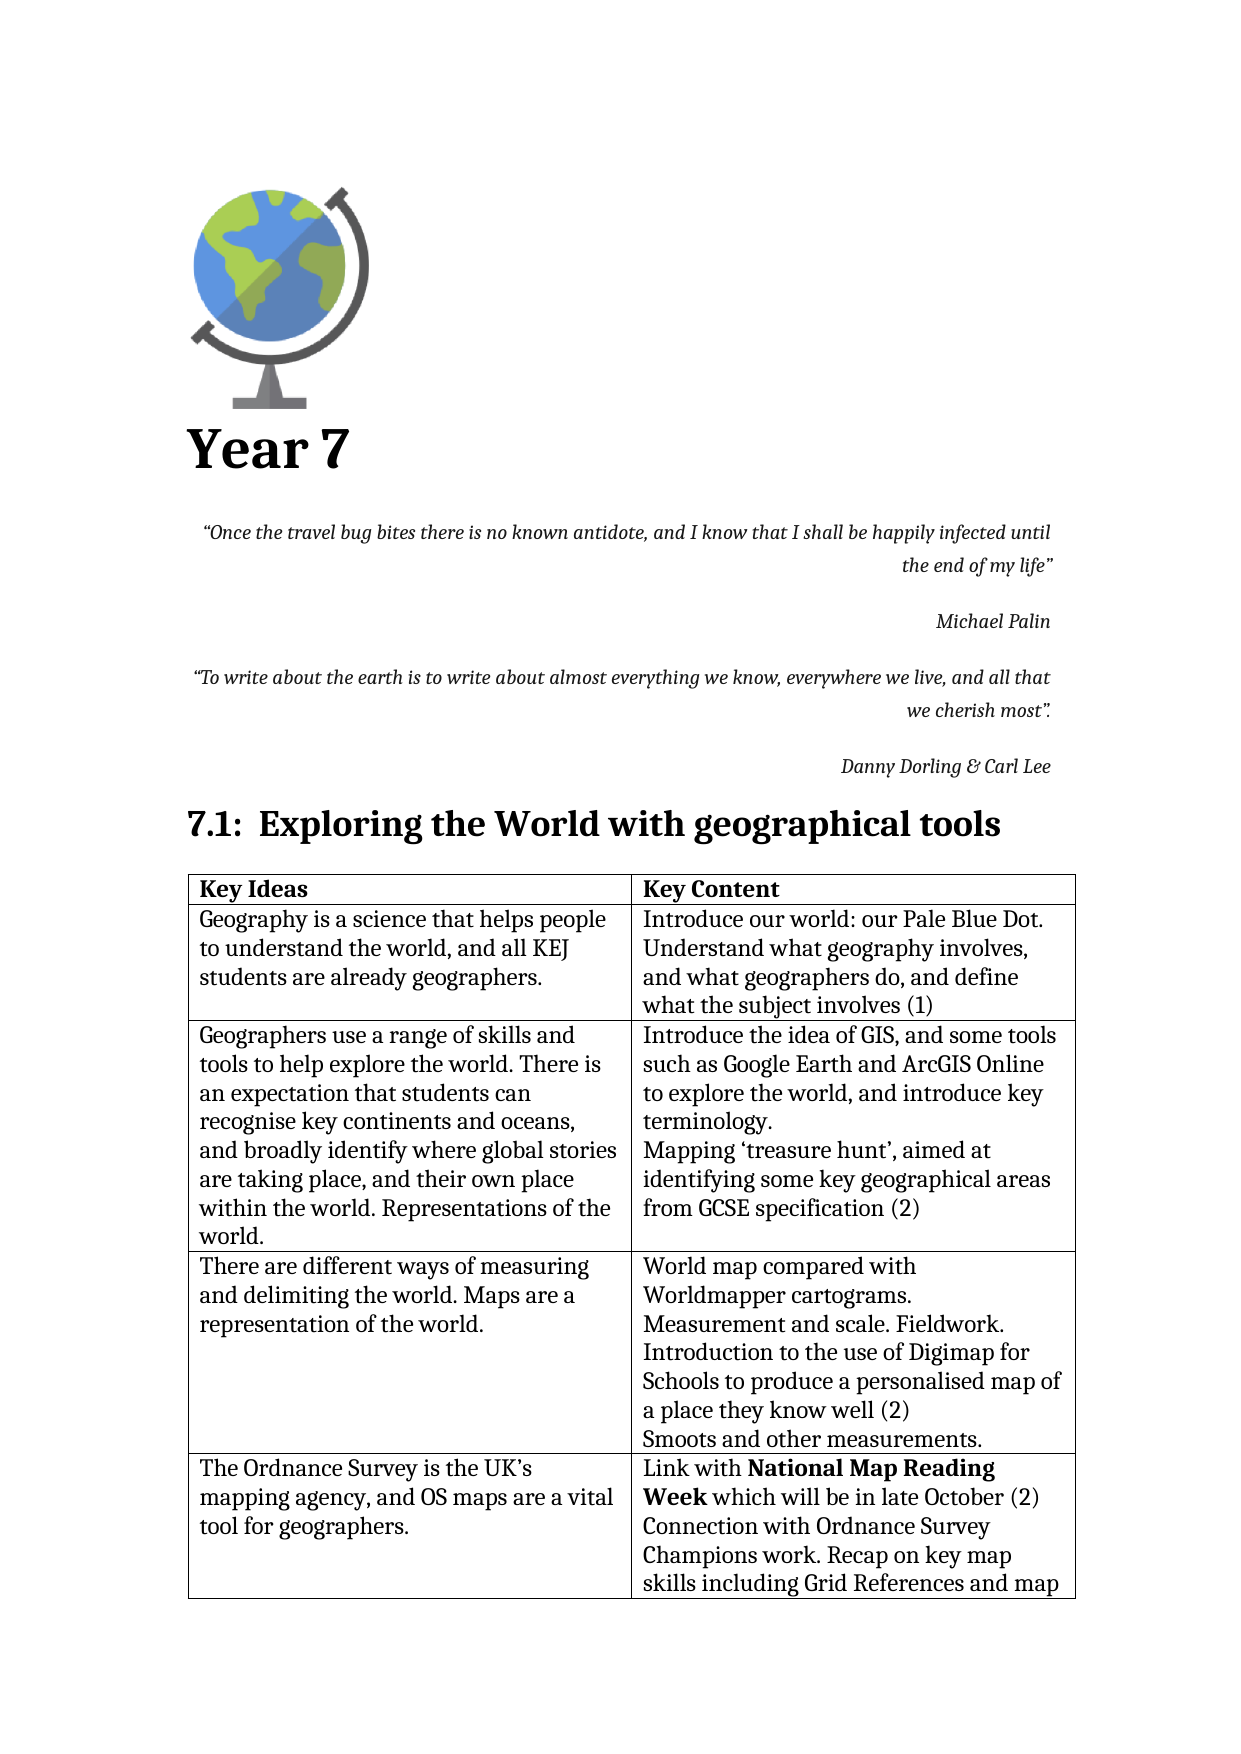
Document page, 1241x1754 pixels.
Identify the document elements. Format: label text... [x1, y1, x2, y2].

table_header Key Ideas [189, 875, 631, 904]
table_cell There are different ways of measuring and delimiting the world. Maps are a representation of the world. [189, 1252, 631, 1453]
text Michael Palin [187, 601, 1053, 633]
text “Once the travel bug bites there is no known antidote, and I know that I shall be happily infected until the end of my life” [187, 512, 1053, 577]
text 7.1: Exploring the World with geographical tools [187, 802, 1053, 845]
text Danny Dorling & Carl Lee [187, 746, 1053, 779]
text “To write about the earth is to write about almost everything we know, everywhere we live, and all that we cherish most”. [187, 657, 1053, 722]
picture [187, 178, 375, 416]
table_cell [189, 1454, 631, 1598]
table_cell Geographers use a range of skills and tools to help explore the world. There is an expectation that students can recognise key continents and oceans, and broadly identify where global stories are taking place, and their own place within the world. Representations of the world. [189, 1021, 631, 1251]
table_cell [632, 1454, 1075, 1598]
table_cell Introduce the idea of GIS, and some tools such as Google Earth and ArcGIS Online to explore the world, and introduce key terminology. Mapping ‘treasure hunt’, aimed at identifying some key geographical areas from GCSE specification (2) [632, 1021, 1075, 1251]
table_header Key Content [632, 875, 1075, 904]
table_cell Introduce our world: our Pale Blue Dot. Understand what geography involves, and what geographers do, and define what the subject involves (1) [632, 905, 1075, 1020]
text Year 7 [187, 416, 1053, 483]
table_cell World map compared with Worldmapper cartograms. Measurement and scale. Fieldwork. Introduction to the use of Digimap for Schools to produce a personalised map of a place they know well (2) Smoots and other measurements. [632, 1252, 1075, 1453]
table_cell Geography is a science that helps people to understand the world, and all KEJ students are already geographers. [189, 905, 631, 1020]
